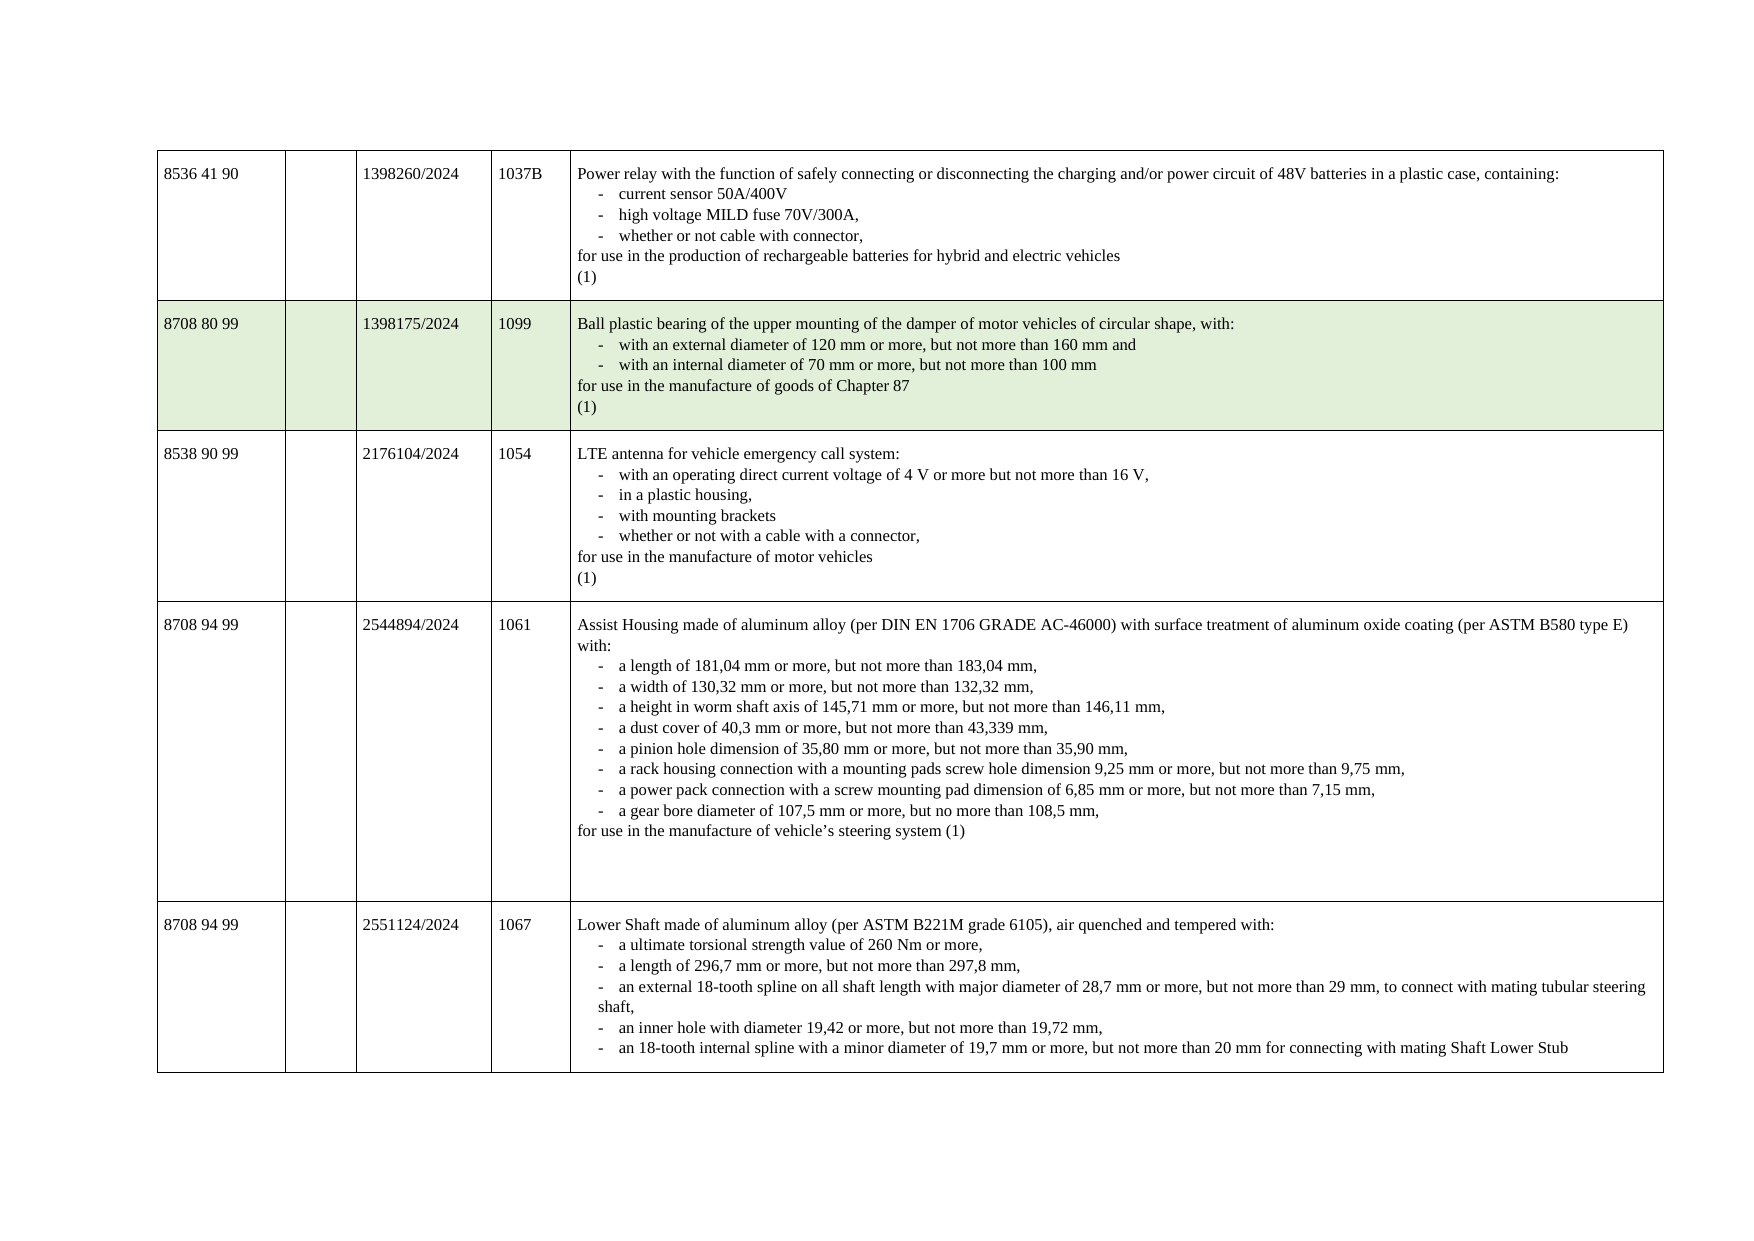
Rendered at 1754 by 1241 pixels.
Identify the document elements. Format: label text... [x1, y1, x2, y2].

table_cell Ball plastic bearing of the upper mounting of the damper of motor vehicles of circular shape, with: with an external diameter of 120 mm or more, but not more than 160 mm and with an internal diameter of 70 mm or more, but not more than 100 mm for use in the manufacture of goods of Chapter 87 (1) [571, 301, 1663, 430]
table_cell Assist Housing made of aluminum alloy (per DIN EN 1706 GRADE AC-46000) with surface treatment of aluminum oxide coating (per ASTM B580 type E) with: a length of 181,04 mm or more, but not more than 183,04 mm, a width of 130,32 mm or more, but not more than 132,32 mm, a height in worm shaft axis of 145,71 mm or more, but not more than 146,11 mm, a dust cover of 40,3 mm or more, but not more than 43,339 mm, a pinion hole dimension of 35,80 mm or more, but not more than 35,90 mm, a rack housing connection with a mounting pads screw hole dimension 9,25 mm or more, but not more than 9,75 mm, a power pack connection with a screw mounting pad dimension of 6,85 mm or more, but not more than 7,15 mm, a gear bore diameter of 107,5 mm or more, but no more than 108,5 mm, for use in the manufacture of vehicle’s steering system (1) [571, 602, 1663, 901]
table_cell [286, 602, 356, 901]
table_cell [286, 301, 356, 430]
table_cell 1067 [492, 902, 570, 1072]
table_cell 1054 [492, 431, 570, 601]
table_cell 2551124/2024 [357, 902, 491, 1072]
table_cell 1099 [492, 301, 570, 430]
table_cell 2544894/2024 [357, 602, 491, 901]
table_cell 8708 94 99 [158, 602, 285, 901]
table_cell [286, 151, 356, 300]
table_cell 8708 80 99 [158, 301, 285, 430]
table_cell 1037B [492, 151, 570, 300]
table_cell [571, 902, 1663, 1072]
table_cell Power relay with the function of safely connecting or disconnecting the charging and/or power circuit of 48V batteries in a plastic case, containing: current sensor 50A/400V high voltage MILD fuse 70V/300A, whether or not cable with connector, for use in the production of rechargeable batteries for hybrid and electric vehicles (1) [571, 151, 1663, 300]
table_cell 1061 [492, 602, 570, 901]
table_cell 1398260/2024 [357, 151, 491, 300]
table_cell 2176104/2024 [357, 431, 491, 601]
table_cell 8708 94 99 [158, 902, 285, 1072]
table_cell 8538 90 99 [158, 431, 285, 601]
table_cell [286, 431, 356, 601]
table_cell LTE antenna for vehicle emergency call system: with an operating direct current voltage of 4 V or more but not more than 16 V, in a plastic housing, with mounting brackets whether or not with a cable with a connector, for use in the manufacture of motor vehicles (1) [571, 431, 1663, 601]
table_cell 8536 41 90 [158, 151, 285, 300]
table_cell 1398175/2024 [357, 301, 491, 430]
table_cell [286, 902, 356, 1072]
